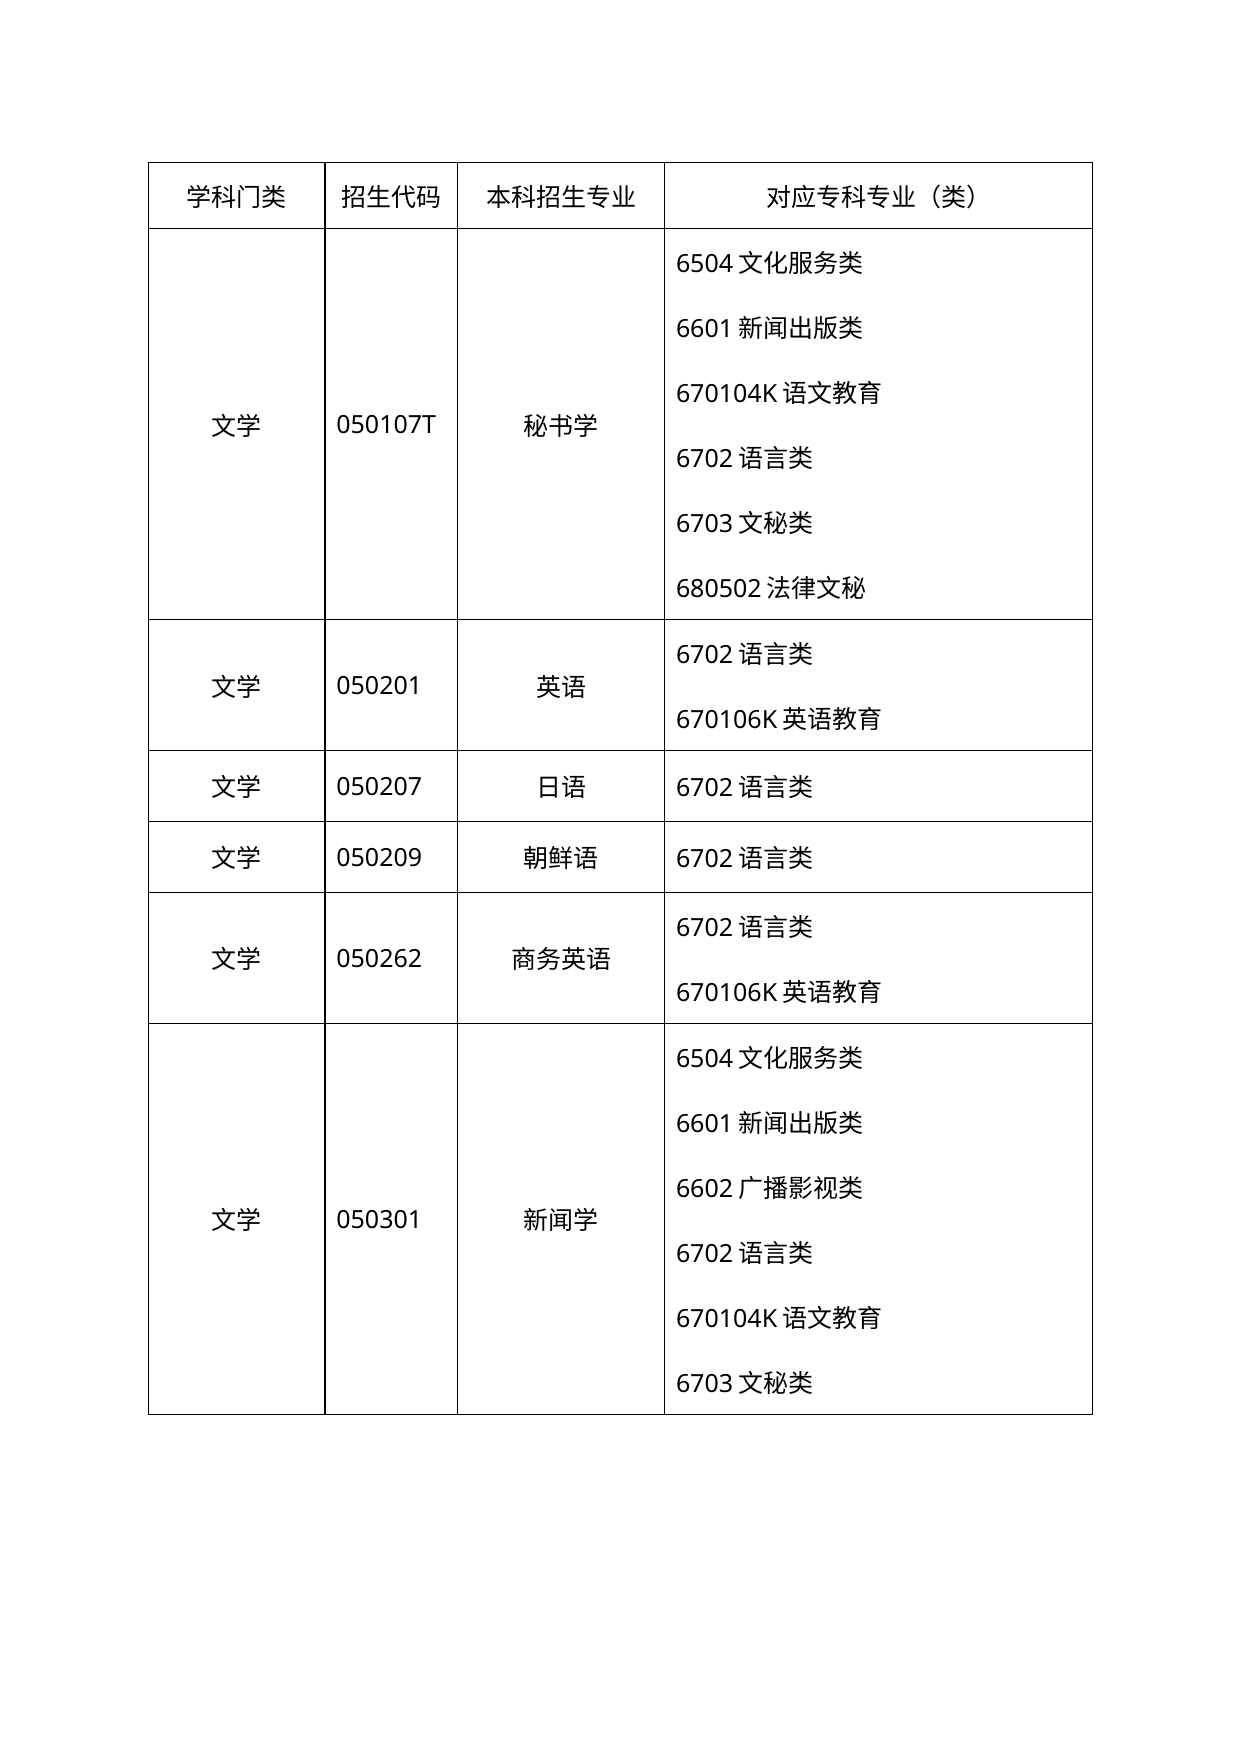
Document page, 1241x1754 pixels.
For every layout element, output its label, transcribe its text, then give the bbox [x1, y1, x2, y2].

table_header 学科门类 [149, 163, 324, 228]
table_cell 050301 [326, 1024, 457, 1414]
table_cell 英语 [458, 620, 664, 750]
table_cell 秘书学 [458, 229, 664, 619]
table_cell 商务英语 [458, 893, 664, 1023]
table_cell 日语 [458, 751, 664, 821]
table_cell 文学 [149, 893, 324, 1023]
table_cell 文学 [149, 1024, 324, 1414]
table_header 对应专科专业（类） [665, 163, 1092, 228]
table_cell 6702语言类 670106K英语教育 [665, 893, 1092, 1023]
table_cell 6504文化服务类 6601新闻出版类 670104K语文教育 6702语言类 6703文秘类 680502法律文秘 [665, 229, 1092, 619]
table_cell 6702语言类 [665, 751, 1092, 821]
table_cell 050209 [326, 822, 457, 892]
table_cell 文学 [149, 751, 324, 821]
table_cell 朝鲜语 [458, 822, 664, 892]
table_cell 050107T [326, 229, 457, 619]
table_cell 文学 [149, 620, 324, 750]
table_cell 050201 [326, 620, 457, 750]
table_header 本科招生专业 [458, 163, 664, 228]
table_cell 新闻学 [458, 1024, 664, 1414]
table_cell 文学 [149, 822, 324, 892]
table_cell 6504文化服务类 6601新闻出版类 6602广播影视类 6702语言类 670104K语文教育 6703文秘类 [665, 1024, 1092, 1414]
table_cell 050262 [326, 893, 457, 1023]
table_header 招生代码 [326, 163, 457, 228]
table_cell 文学 [149, 229, 324, 619]
table_cell 6702语言类 [665, 822, 1092, 892]
table_cell 6702语言类 670106K英语教育 [665, 620, 1092, 750]
table_cell 050207 [326, 751, 457, 821]
